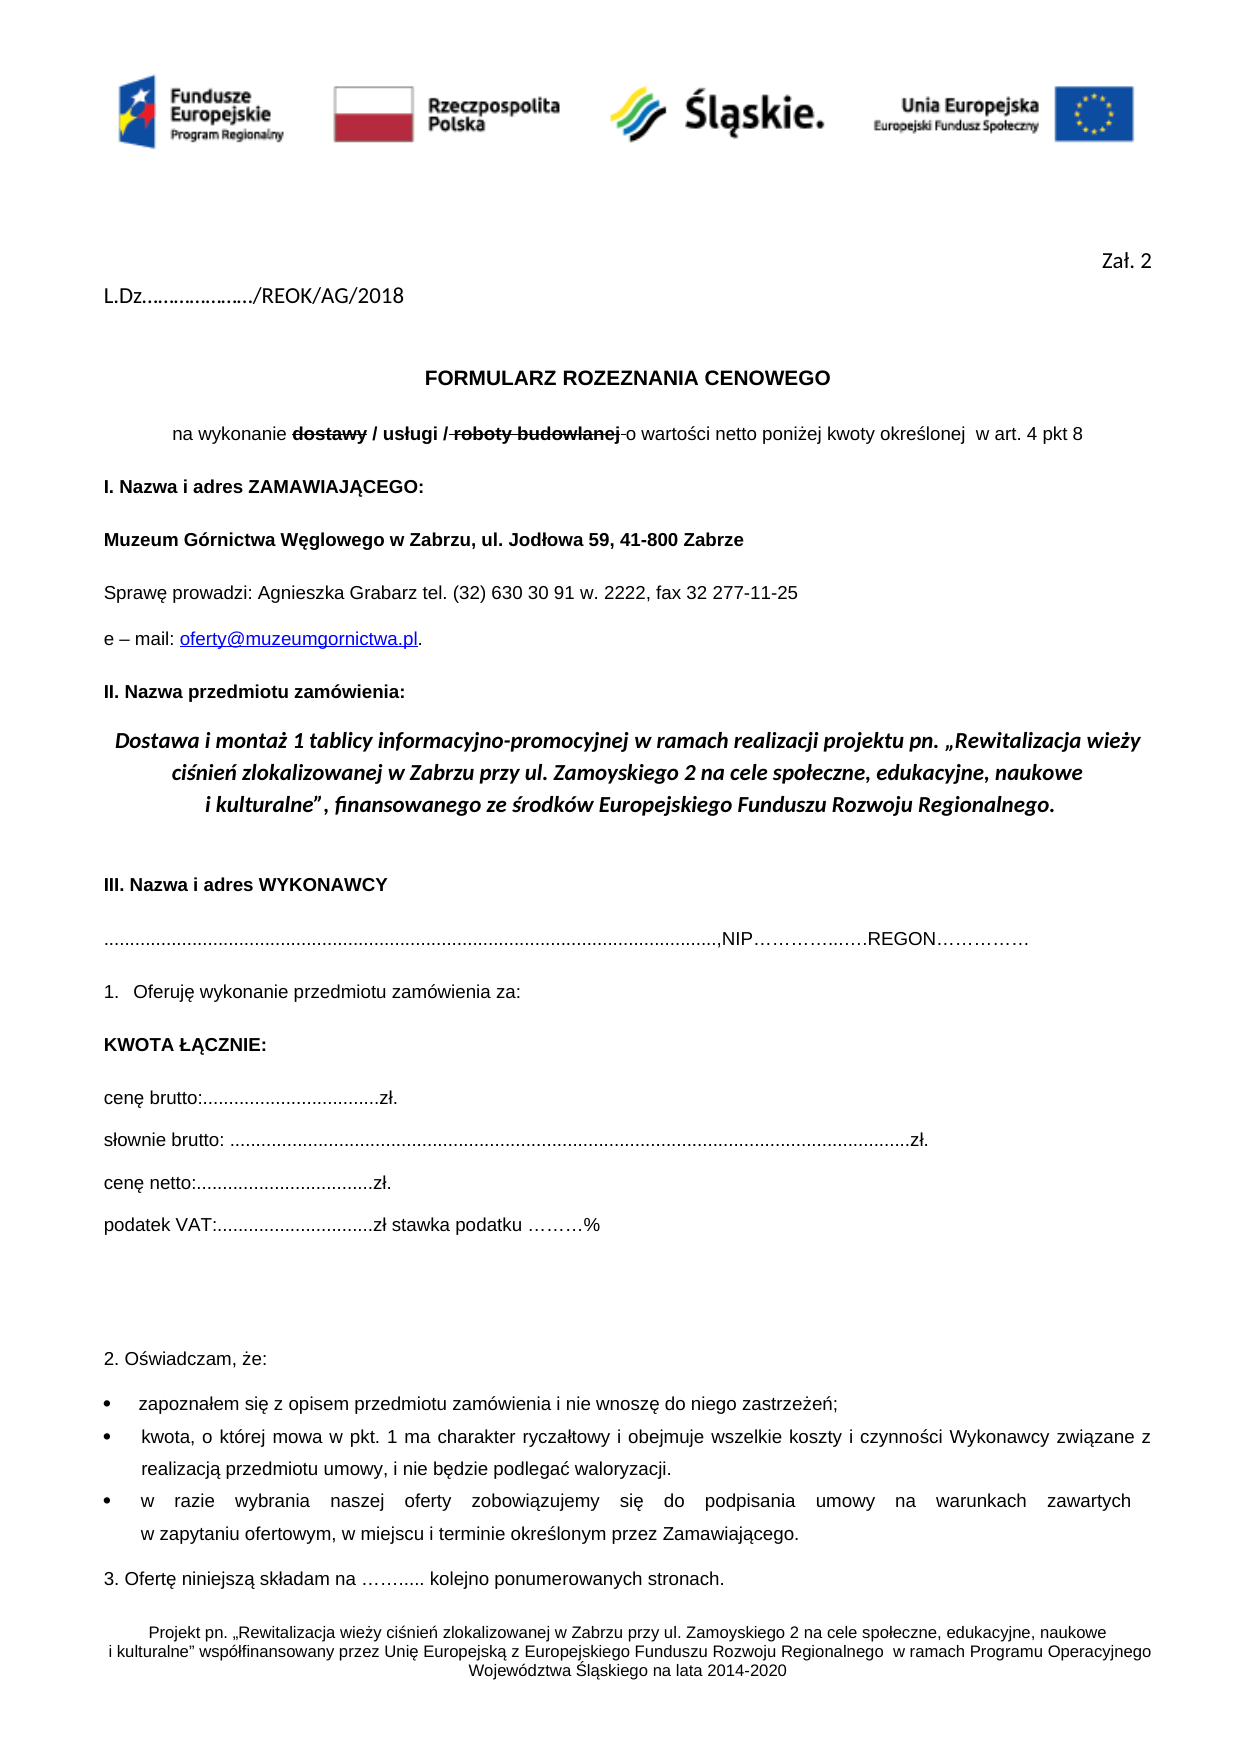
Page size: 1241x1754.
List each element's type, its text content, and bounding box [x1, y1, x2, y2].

text Sprawę prowadzi: Agnieszka Grabarz tel. (32) 630 30 91 w. 2222, fax 32 277-11-25 [103, 582, 1152, 603]
text Muzeum Górnictwa Węglowego w Zabrzu, ul. Jodłowa 59, 41-800 Zabrze [103, 529, 1152, 550]
text i kulturalne”, finansowanego ze środków Europejskiego Funduszu Rozwoju Regionalnego. [103, 791, 1152, 818]
list Oferuję wykonanie przedmiotu zamówienia za: [103, 980, 1152, 1002]
text podatek VAT:..............................zł stawka podatku ………% [103, 1214, 1152, 1235]
list zapoznałem się z opisem przedmiotu zamówienia i nie wnoszę do niego zastrzeżeń; [103, 1393, 1152, 1415]
picture [103, 59, 1152, 166]
text II. Nazwa przedmiotu zamówienia: [103, 681, 1152, 702]
text I. Nazwa i adres ZAMAWIAJĄCEGO: [103, 476, 1152, 497]
text 3. Ofertę niniejszą składam na ……..... kolejno ponumerowanych stronach. [103, 1567, 1152, 1589]
text cenę brutto:..................................zł. [103, 1087, 1152, 1108]
text e – mail: oferty@muzeumgornictwa.pl. [103, 627, 1152, 649]
text cenę netto:..................................zł. [103, 1171, 1152, 1193]
text słownie brutto: ...................................................................................................................................zł. [103, 1129, 1152, 1151]
list kwota, o której mowa w pkt. 1 ma charakter ryczałtowy i obejmuje wszelkie koszty i czynności Wykonawcy związane z realizacją przedmiotu umowy, i nie będzie podlegać waloryzacji. [103, 1426, 1152, 1479]
text Zał. 2 [103, 247, 1152, 274]
text KWOTA ŁĄCZNIE: [103, 1033, 1152, 1055]
text ......................................................................................................................,NIP…………...….REGON…………… [103, 927, 1152, 949]
text 2. Oświadczam, że: [103, 1347, 1152, 1369]
text na wykonanie dostawy / usługi / roboty budowlanej o wartości netto poniżej kwoty określonej w art. 4 pkt 8 [103, 422, 1152, 444]
subtitle FORMULARZ ROZEZNANIA CENOWEGO [103, 366, 1152, 389]
text L.Dz…………………/REOK/AG/2018 [103, 281, 1152, 309]
list w razie wybrania naszej oferty zobowiązujemy się do podpisania umowy na warunkach zawartych w zapytaniu ofertowym, w miejscu i terminie określonym przez Zamawiającego. [103, 1490, 1152, 1544]
text III. Nazwa i adres WYKONAWCY [103, 874, 1152, 896]
text Dostawa i montaż 1 tablicy informacyjno-promocyjnej w ramach realizacji projektu pn. „Rewitalizacja wieży ciśnień zlokalizowanej w Zabrzu przy ul. Zamoyskiego 2 na cele społeczne, edukacyjne, naukowe [103, 726, 1152, 786]
